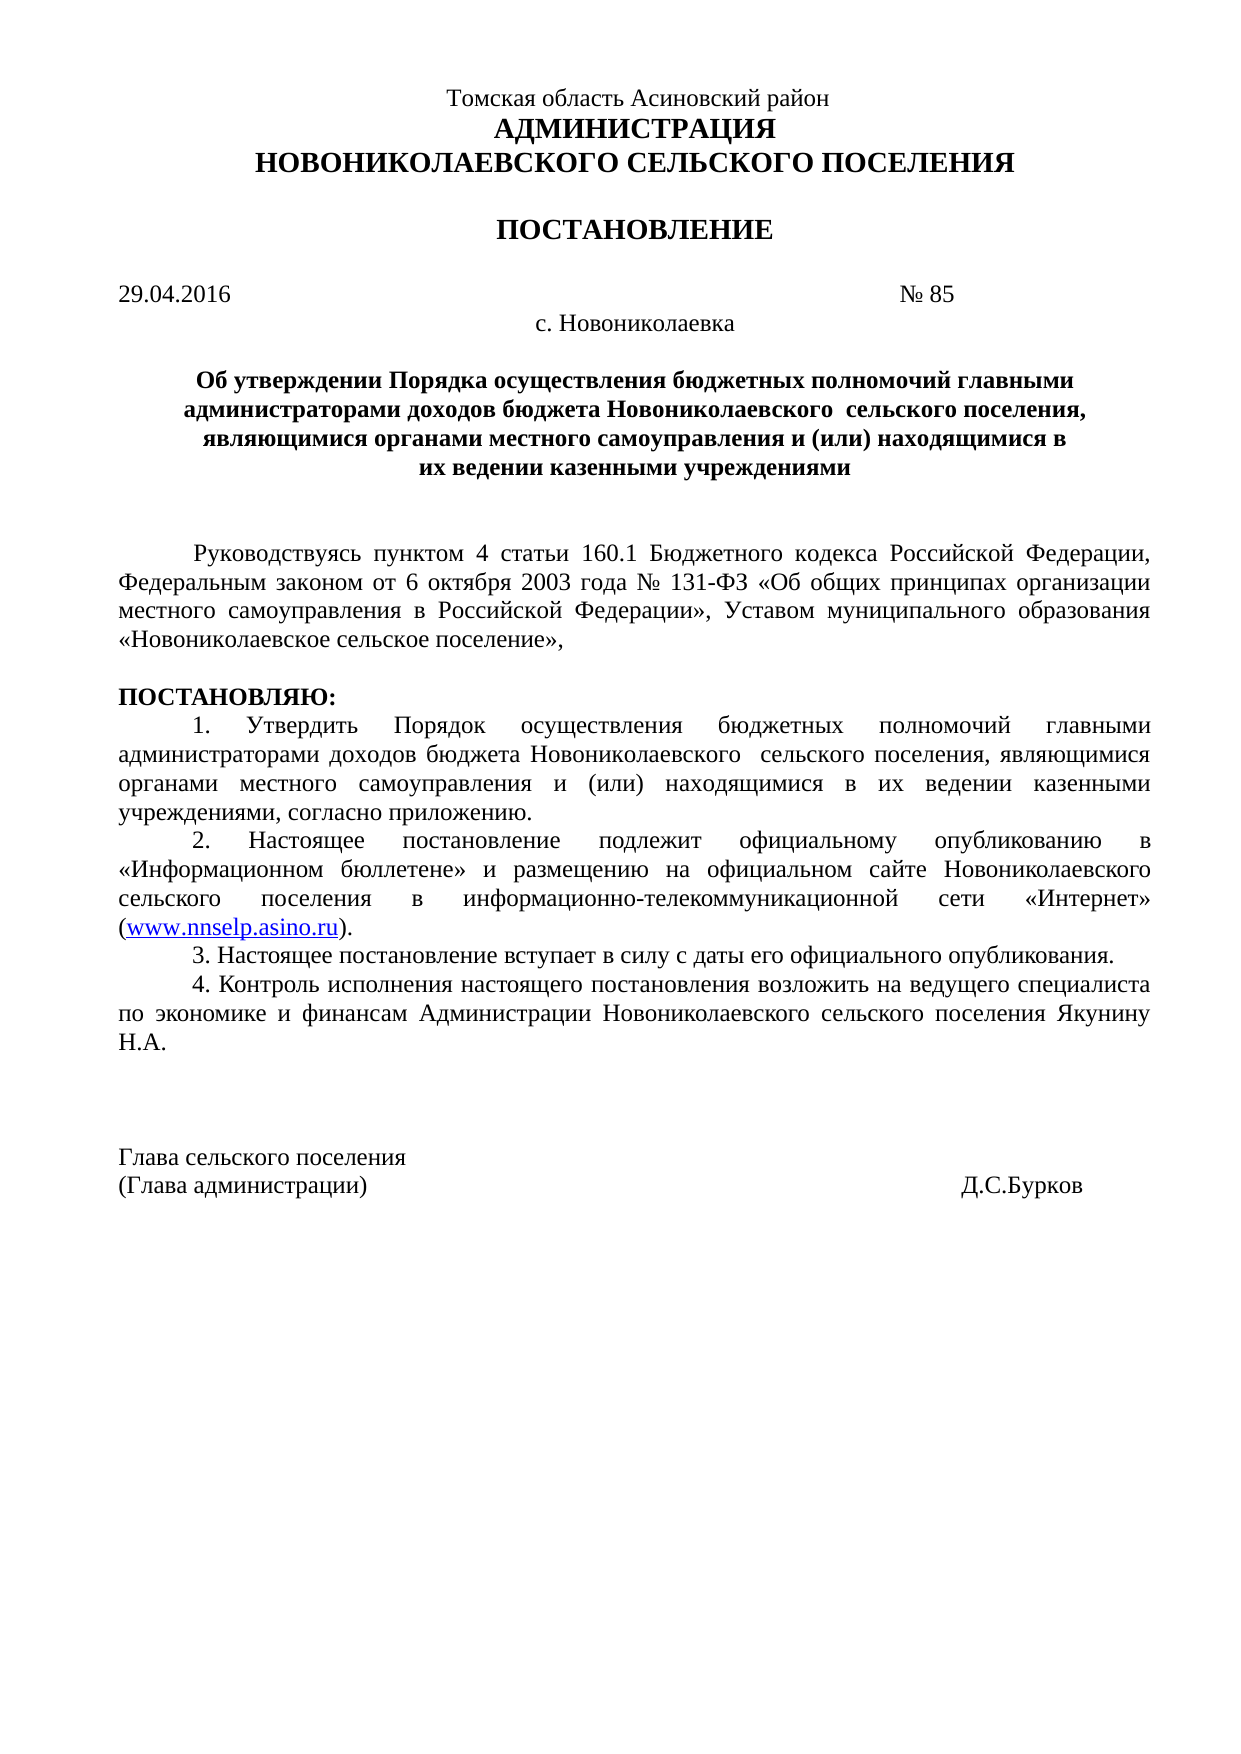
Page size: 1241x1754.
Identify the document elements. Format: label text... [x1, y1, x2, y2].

text 2. Настоящее постановление подлежит официальному опубликованию в «Информационном бюллетене» и размещению на официальном сайте Новониколаевского сельского поселения в информационно-телекоммуникационной сети «Интернет» (www.nnselp.asino.ru). [118, 825, 1152, 940]
text (Глава администрации) Д.С.Бурков [118, 1170, 1152, 1199]
text их ведении казенными учреждениями [118, 452, 1152, 480]
text 4. Контроль исполнения настоящего постановления возложить на ведущего специалиста по экономике и финансам Администрации Новониколаевского сельского поселения Якунину Н.А. [118, 969, 1152, 1055]
text 29.04.2016 № 85 [118, 279, 1152, 308]
text с. Новониколаевка [118, 308, 1152, 337]
text Руководствуясь пунктом 4 статьи 160.1 Бюджетного кодекса Российской Федерации, Федеральным законом от 6 октября 2003 года № 131-ФЗ «Об общих принципах организации местного самоуправления в Российской Федерации», Уставом муниципального образования «Новониколаевское сельское поселение», [118, 538, 1152, 653]
text НОВОНИКОЛАЕВСКОГО СЕЛЬСКОГО ПОСЕЛЕНИЯ [118, 145, 1152, 178]
text Глава сельского поселения [118, 1142, 1152, 1170]
text 3. Настоящее постановление вступает в силу с даты его официального опубликования. [118, 940, 1152, 969]
text 1. Утвердить Порядок осуществления бюджетных полномочий главными администраторами доходов бюджета Новониколаевского сельского поселения, являющимися органами местного самоуправления и (или) находящимися в их ведении казенными учреждениями, согласно приложению. [118, 710, 1152, 825]
text ПОСТАНОВЛЕНИЕ [118, 212, 1152, 246]
text Об утверждении Порядка осуществления бюджетных полномочий главными администраторами доходов бюджета Новониколаевского сельского поселения, являющимися органами местного самоуправления и (или) находящимися в [118, 365, 1152, 452]
text Томская область Асиновский район [118, 83, 1152, 111]
text ПОСТАНОВЛЯЮ: [118, 682, 1152, 710]
text АДМИНИСТРАЦИЯ [118, 111, 1152, 145]
